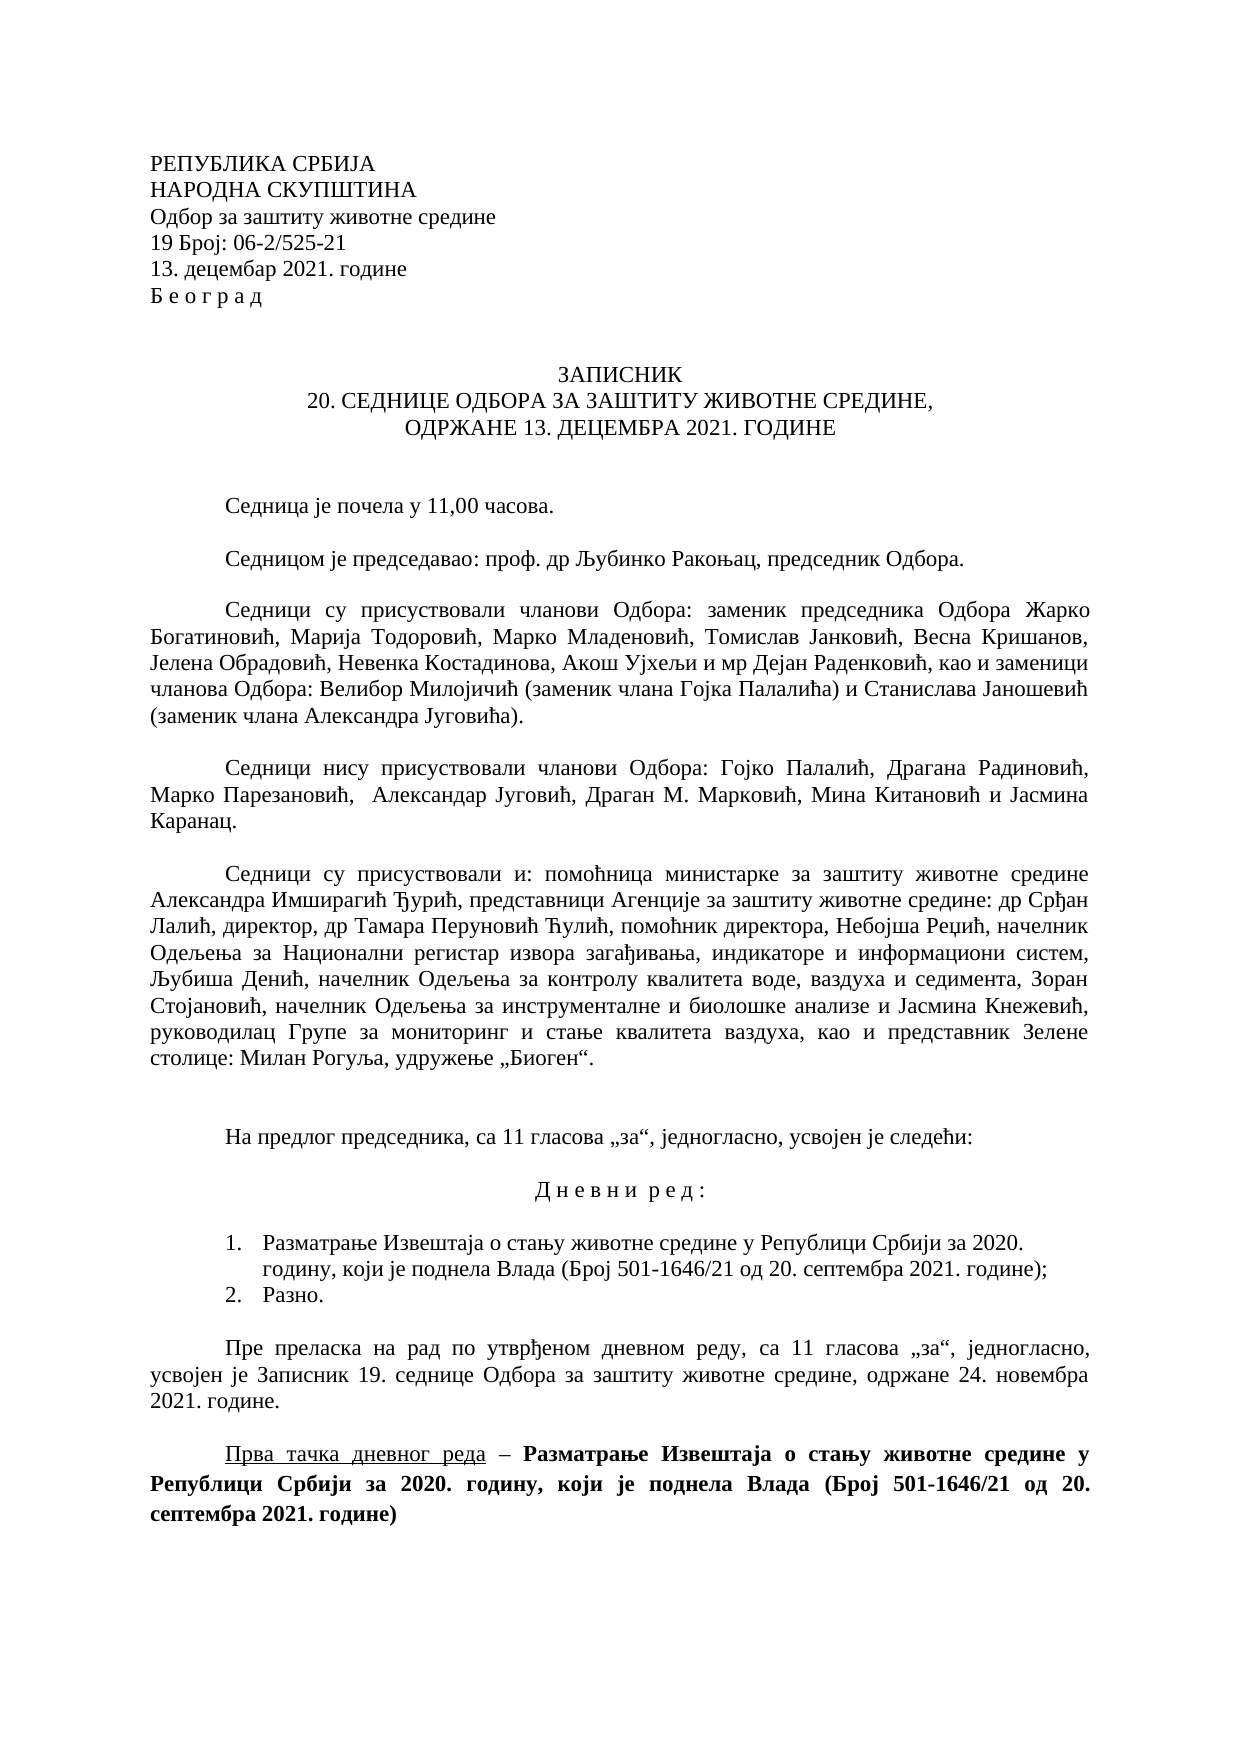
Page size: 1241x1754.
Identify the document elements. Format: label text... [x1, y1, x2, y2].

text Б е о г р а д [150, 282, 1090, 308]
text Прва тачка дневног реда – Разматрање Извештаја о стању животне средине у Републици Србији за 2020. годину, који је поднела Влада (Број 501-1646/21 од 20. септембра 2021. године) [150, 1440, 1090, 1526]
text 13. децембар 2021. године [150, 255, 1090, 282]
text 19 Број: 06-2/525-21 [150, 229, 1090, 255]
text Седници нису присуствовали чланови Одбора: Гојко Палалић, Драгана Радиновић, Марко Парезановић, Александар Југовић, Драган М. Марковић, Мина Китановић и Јасмина Каранац. [150, 754, 1090, 833]
text РЕПУБЛИКА СРБИЈА [150, 150, 1090, 176]
text НАРОДНА СКУПШТИНА [150, 176, 1090, 203]
list Разно. [225, 1282, 1090, 1308]
text Седница је почела у 11,00 часова. [150, 493, 1090, 519]
text Пре преласка на рад по утврђеном дневном реду, са 11 гласова „за“, једногласно, усвојен је Записник 19. седнице Одбора за заштиту животне средине, одржане 24. новембра 2021. године. [150, 1334, 1090, 1413]
text ОДРЖАНЕ 13. ДЕЦЕМБРА 2021. ГОДИНЕ [150, 413, 1090, 440]
text Одбор за заштиту животне средине [150, 203, 1090, 229]
text На предлог председника, са 11 гласова „за“, једногласно, усвојен је следећи: [150, 1123, 1090, 1150]
text 20. СЕДНИЦЕ OДБОРА ЗА ЗАШТИТУ ЖИВОТНЕ СРЕДИНЕ, [150, 387, 1090, 413]
text Д н е в н и р е д : [150, 1176, 1090, 1202]
text Седници су присуствовали и: помоћница министарке за заштиту животне средине Александра Имширагић Ђурић, представници Агенције за заштиту животне средине: др Срђан Лалић, директор, др Тамара Перуновић Ћулић, помоћник директора, Небојша Реџић, начелник Одељења за Национални регистар извора загађивања, индикаторе и информациони систем, Љубиша Денић, начелник Одељења за контролу квалитета воде, ваздуха и седимента, Зоран Стојановић, начелник Одељења за инструменталне и биолошке анализе и Јасмина Кнежевић, руководилац Групе за мониторинг и стање квалитета ваздуха, као и представник Зелене столице: Милан Рогуља, удружење „Биоген“. [150, 860, 1090, 1071]
list Разматрање Извештаја о стању животне средине у Републици Србији за 2020. годину, који је поднела Влада (Број 501-1646/21 од 20. септембра 2021. године); [225, 1229, 1090, 1282]
text ЗАПИСНИК [150, 361, 1090, 387]
text Седници су присуствовали чланови Одбора: заменик председника Одбора Жарко Богатиновић, Марија Тодоровић, Марко Младеновић, Томислав Јанковић, Весна Кришанов, Јелена Обрадовић, Невенка Костадинова, Акош Ујхељи и мр Дејан Раденковић, као и заменици чланова Одбора: Велибор Милојичић (заменик члана Гојка Палалића) и Станислава Јаношевић (заменик члана Александра Југовића). [150, 596, 1090, 728]
text Седницом је председавао: проф. др Љубинко Ракоњац, председник Одбора. [150, 545, 1090, 572]
